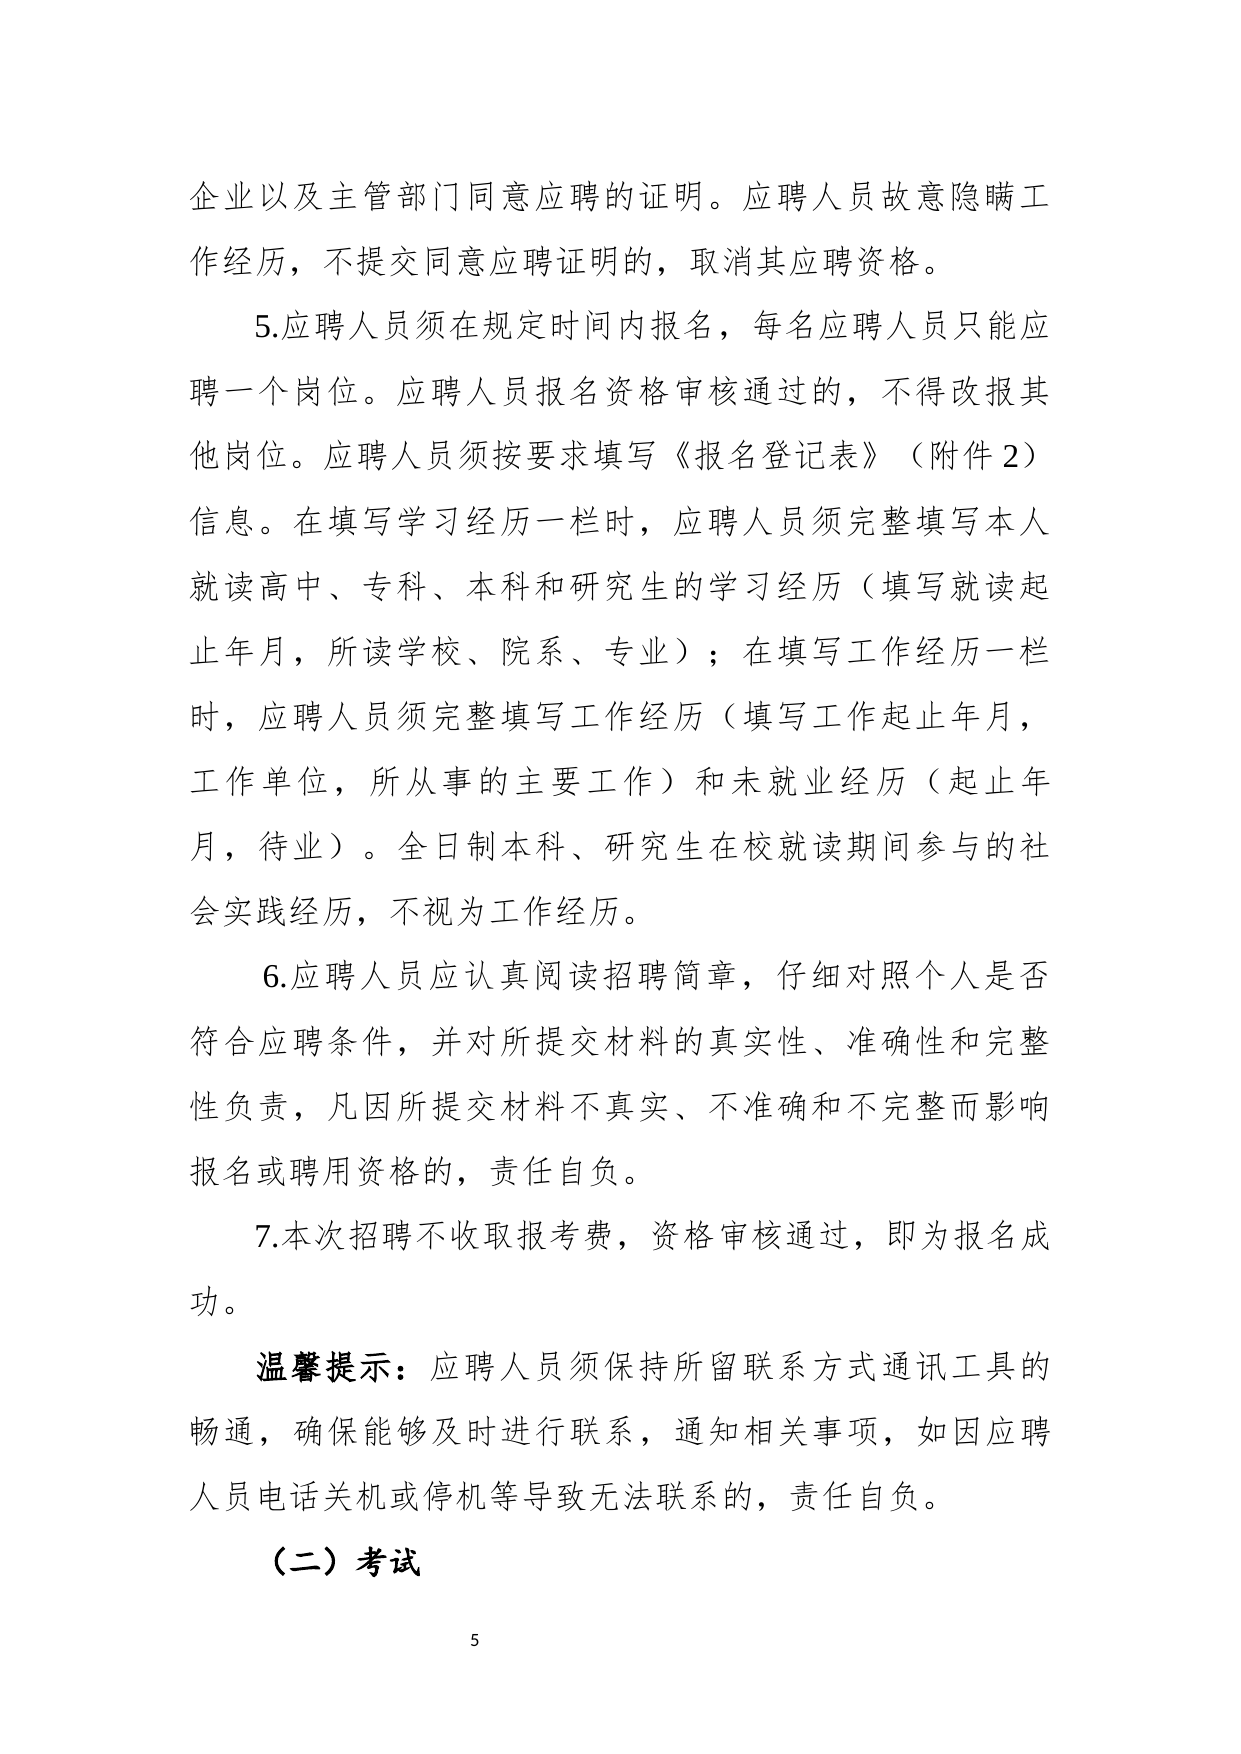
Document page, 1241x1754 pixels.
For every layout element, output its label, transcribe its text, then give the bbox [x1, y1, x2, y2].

text 7.本次招聘不收取报考费，资格审核通过，即为报名成功。 [187, 1202, 1053, 1332]
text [187, 162, 1053, 292]
text 6.应聘人员应认真阅读招聘简章，仔细对照个人是否符合应聘条件，并对所提交材料的真实性、准确性和完整性负责，凡因所提交材料不真实、不准确和不完整而影响报名或聘用资格的，责任自负。 [187, 942, 1053, 1202]
text （二）考试 [187, 1527, 1053, 1592]
text 5.应聘人员须在规定时间内报名，每名应聘人员只能应聘一个岗位。应聘人员报名资格审核通过的，不得改报其他岗位。应聘人员须按要求填写《报名登记表》（附件2）信息。在填写学习经历一栏时，应聘人员须完整填写本人就读高中、专科、本科和研究生的学习经历（填写就读起止年月，所读学校、院系、专业）；在填写工作经历一栏时，应聘人员须完整填写工作经历（填写工作起止年月，工作单位，所从事的主要工作）和未就业经历（起止年月，待业）。全日制本科、研究生在校就读期间参与的社会实践经历，不视为工作经历。 [187, 292, 1053, 942]
text 温馨提示：应聘人员须保持所留联系方式通讯工具的畅通，确保能够及时进行联系，通知相关事项，如因应聘人员电话关机或停机等导致无法联系的，责任自负。 [187, 1332, 1053, 1527]
